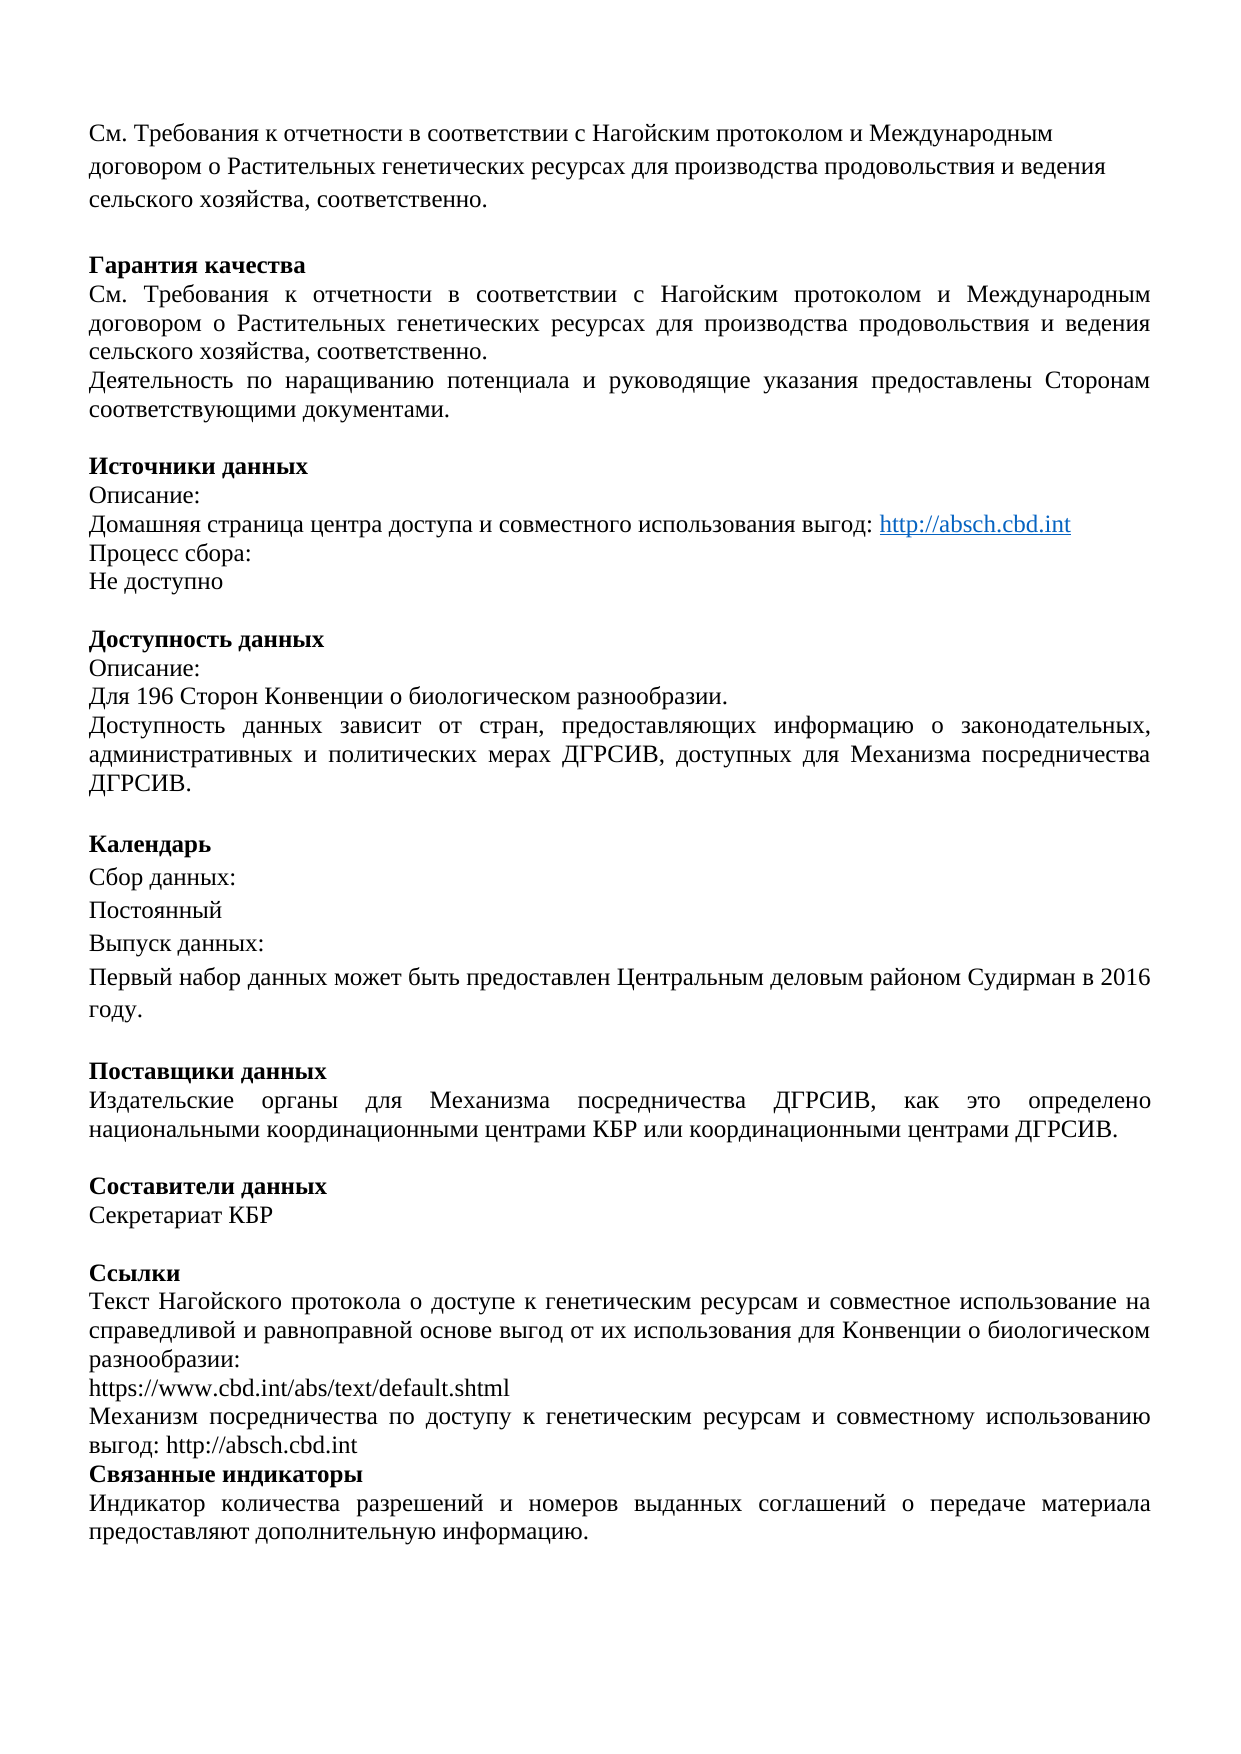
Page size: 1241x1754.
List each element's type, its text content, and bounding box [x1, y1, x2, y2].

text Первый набор данных может быть предоставлен Центральным деловым районом Судирман в 2016 году. [89, 962, 1152, 1023]
text Доступность данных зависит от стран, предоставляющих информацию о законодательных, административных и политических мерах ДГРСИВ, доступных для Механизма посредничества ДГРСИВ. [89, 710, 1152, 796]
text См. Требования к отчетности в соответствии с Нагойским протоколом и Международным договором о Растительных генетических ресурсах для производства продовольствия и ведения сельского хозяйства, соответственно. [89, 279, 1152, 365]
text Поставщики данных [89, 1056, 1152, 1085]
text Описание: [89, 480, 1152, 509]
text Описание: [89, 653, 1152, 681]
text Связанные индикаторы [89, 1459, 1152, 1488]
text Не доступно [89, 566, 1152, 595]
text Календарь [89, 829, 1152, 858]
text Гарантия качества [89, 250, 1152, 279]
text Ссылки [89, 1258, 1152, 1286]
text Доступность данных [89, 624, 1152, 653]
text Составители данных [89, 1171, 1152, 1200]
text Текст Нагойского протокола о доступе к генетическим ресурсам и совместное использование на справедливой и равноправной основе выгод от их использования для Конвенции о биологическом разнообразии: [89, 1286, 1152, 1373]
text Индикатор количества разрешений и номеров выданных соглашений о передаче материала предоставляют дополнительную информацию. [89, 1488, 1152, 1545]
text Деятельность по наращиванию потенциала и руководящие указания предоставлены Сторонам соответствующими документами. [89, 365, 1152, 423]
text Секретариат КБР [89, 1200, 1152, 1229]
text См. Требования к отчетности в соответствии с Нагойским протоколом и Международным договором о Растительных генетических ресурсах для производства продовольствия и ведения сельского хозяйства, соответственно. [89, 118, 1152, 213]
text Процесс сбора: [89, 538, 1152, 566]
text Постоянный [89, 896, 1152, 924]
text Для 196 Сторон Конвенции о биологическом разнообразии. [89, 681, 1152, 710]
text Источники данных [89, 451, 1152, 480]
text Домашняя страница центра доступа и совместного использования выгод: http://absch.cbd.int [89, 509, 1152, 538]
text Сбор данных: [89, 862, 1152, 891]
text Издательские органы для Механизма посредничества ДГРСИВ, как это определено национальными координационными центрами КБР или координационными центрами ДГРСИВ. [89, 1085, 1152, 1143]
text Механизм посредничества по доступу к генетическим ресурсам и совместному использованию выгод: http://absch.cbd.int [89, 1401, 1152, 1459]
text https://www.cbd.int/abs/text/default.shtml [89, 1373, 1152, 1401]
text Выпуск данных: [89, 928, 1152, 957]
